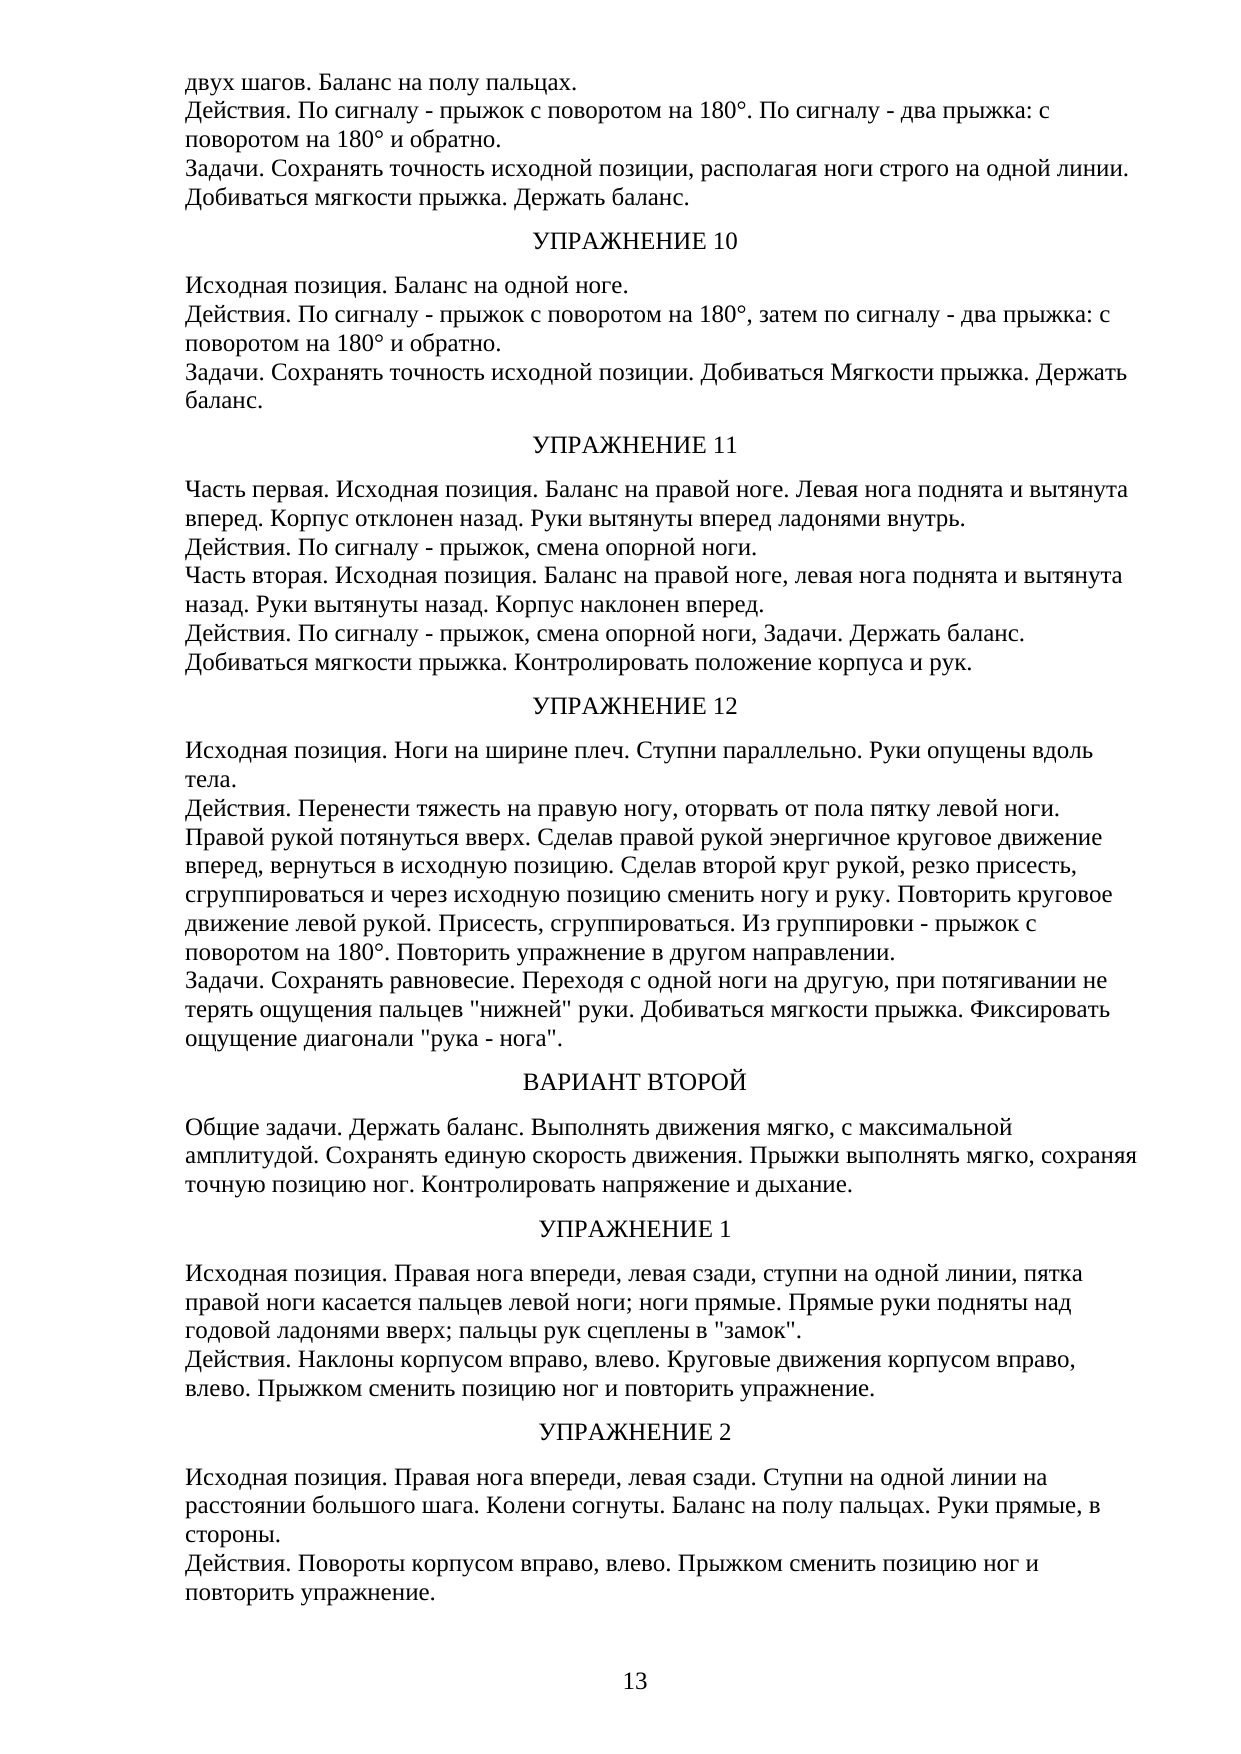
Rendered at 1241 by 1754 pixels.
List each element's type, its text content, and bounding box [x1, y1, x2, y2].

table_cell Исходная позиция. Правая нога впереди, левая сзади, ступни на одной линии, пятка правой ноги касается пальцев левой ноги; ноги прямые. Прямые руки подняты над годовой ладонями вверх; пальцы рук сцеплены в "замок". Действия. Наклоны корпусом вправо, влево. Круговые движения корпусом вправо, влево. Прыжком сменить позицию ног и повторить упражнение. [118, 1250, 1152, 1410]
table_cell Исходная позиция. Ноги на ширине плеч. Ступни параллельно. Руки опущены вдоль тела. Действия. Перенести тяжесть на правую ногу, оторвать от пола пятку левой ноги. Правой рукой потянуться вверх. Сделав правой рукой энергичное круговое движение вперед, вернуться в исходную позицию. Сделав второй круг рукой, резко присесть, сгруппироваться и через исходную позицию сменить ногу и руку. Повторить круговое движение левой рукой. Присесть, сгруппироваться. Из группировки - прыжок с поворотом на 180°. Повторить упражнение в другом направлении. Задачи. Сохранять равновесие. Переходя с одной ноги на другую, при потягивании не терять ощущения пальцев "нижней" руки. Добиваться мягкости прыжка. Фиксировать ощущение диагонали "рука - нога". [118, 728, 1152, 1060]
table_cell УПРАЖНЕНИЕ 11 [118, 422, 1152, 467]
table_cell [118, 59, 1152, 218]
table_cell Исходная позиция. Правая нога впереди, левая сзади. Ступни на одной линии на расстоянии большого шага. Колени согнуты. Баланс на полу пальцах. Руки прямые, в стороны. Действия. Повороты корпусом вправо, влево. Прыжком сменить позицию ног и повторить упражнение. [118, 1454, 1152, 1613]
table_cell УПРАЖНЕНИЕ 2 [118, 1410, 1152, 1454]
table_cell УПРАЖНЕНИЕ 1 [118, 1206, 1152, 1250]
table_cell Общие задачи. Держать баланс. Выполнять движения мягко, с максимальной амплитудой. Сохранять единую скорость движения. Прыжки выполнять мягко, сохраняя точную позицию ног. Контролировать напряжение и дыхание. [118, 1104, 1152, 1206]
table_cell УПРАЖНЕНИЕ 10 [118, 219, 1152, 263]
table_cell Исходная позиция. Баланс на одной ноге. Действия. По сигналу - прыжок с поворотом на 180°, затем по сигналу - два прыжка: с поворотом на 180° и обратно. Задачи. Сохранять точность исходной позиции. Добиваться Мягкости прыжка. Держать баланс. [118, 263, 1152, 422]
table_cell УПРАЖНЕНИЕ 12 [118, 684, 1152, 728]
table_cell Часть первая. Исходная позиция. Баланс на правой ноге. Левая нога поднята и вытянута вперед. Корпус отклонен назад. Руки вытянуты вперед ладонями внутрь. Действия. По сигналу - прыжок, смена опорной ноги. Часть вторая. Исходная позиция. Баланс на правой ноге, левая нога поднята и вытянута назад. Руки вытянуты назад. Корпус наклонен вперед. Действия. По сигналу - прыжок, смена опорной ноги, Задачи. Держать баланс. Добиваться мягкости прыжка. Контролировать положение корпуса и рук. [118, 467, 1152, 683]
table_cell ВАРИАНТ ВТОРОЙ [118, 1060, 1152, 1104]
